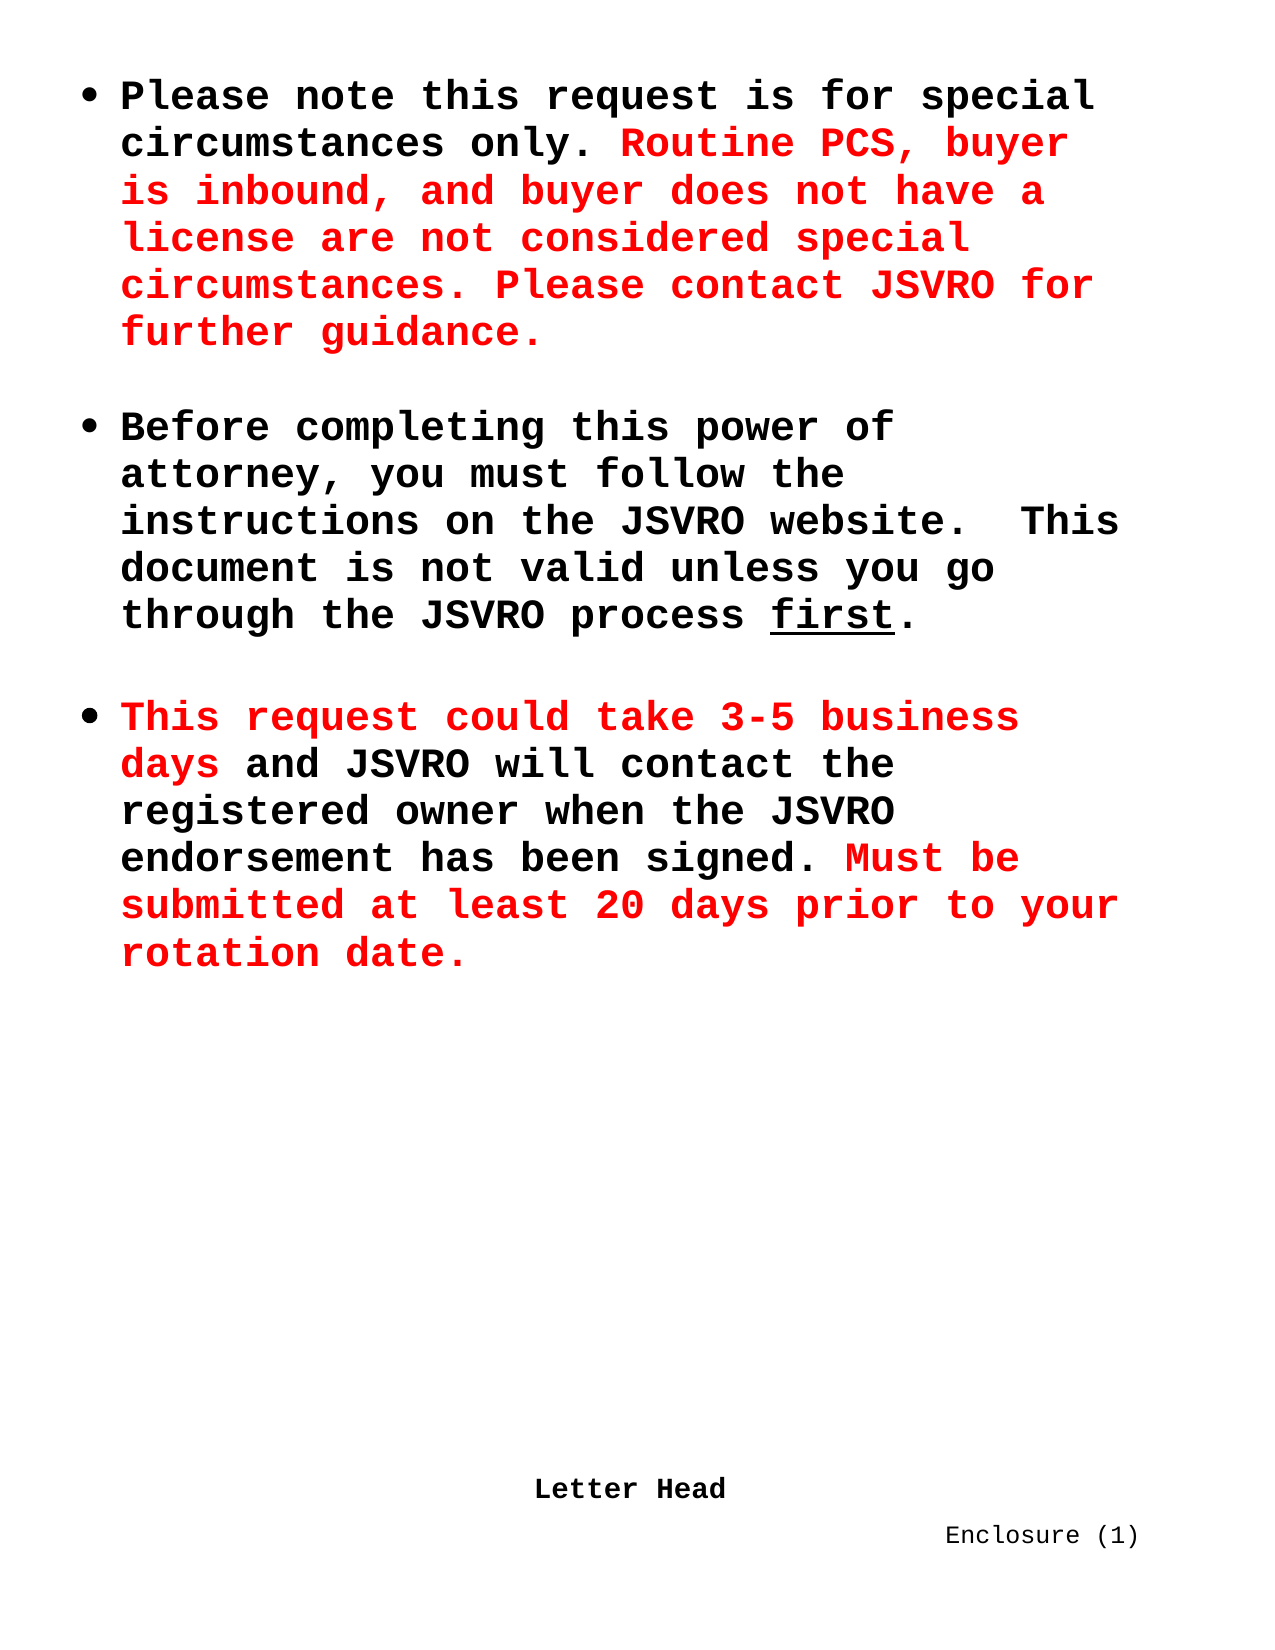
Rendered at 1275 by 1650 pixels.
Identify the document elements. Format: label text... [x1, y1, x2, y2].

title Before completing this power of attorney, you must follow the instructions on the JSVRO website. This document is not valid unless you go through the JSVRO process first. [82, 405, 1138, 641]
list This request could take 3-5 business days and JSVRO will contact the registered owner when the JSVRO endorsement has been signed. Must be submitted at least 20 days prior to your rotation date. [82, 695, 1140, 978]
title Please note this request is for special circumstances only. Routine PCS, buyer is inbound, and buyer does not have a license are not considered special circumstances. Please contact JSVRO for further guidance. [82, 75, 1138, 358]
title Letter Head [45, 1474, 1140, 1507]
